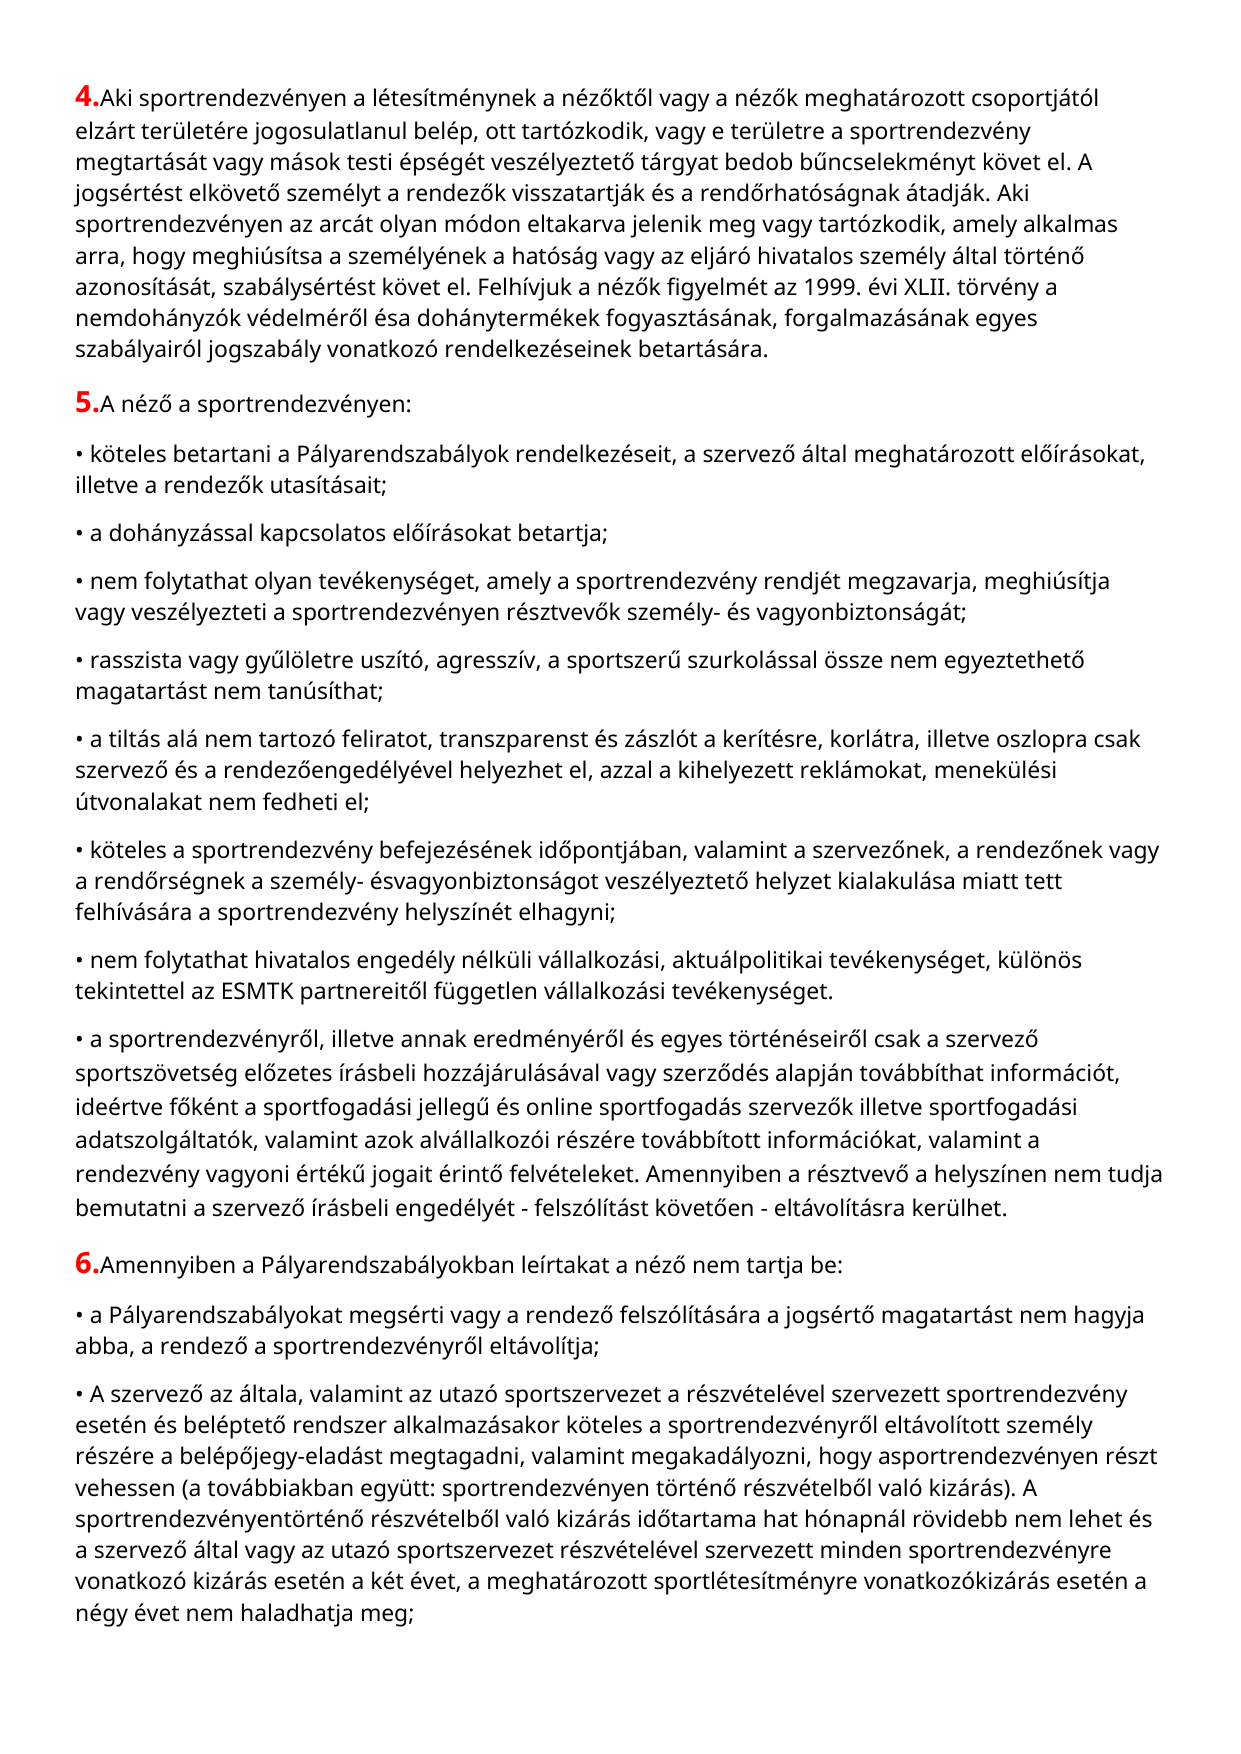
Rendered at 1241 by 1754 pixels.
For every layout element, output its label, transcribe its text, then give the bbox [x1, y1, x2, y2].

text • a tiltás alá nem tartozó feliratot, transzparenst és zászlót a kerítésre, korlátra, illetve oszlopra csak szervező és a rendezőengedélyével helyezhet el, azzal a kihelyezett reklámokat, menekülési útvonalakat nem fedheti el; [75, 723, 1165, 817]
text 6.Amennyiben a Pályarendszabályokban leírtakat a néző nem tartja be: [75, 1242, 1165, 1282]
text • köteles betartani a Pályarendszabályok rendelkezéseit, a szervező által meghatározott előírásokat, illetve a rendezők utasításait; [75, 438, 1165, 500]
text • a Pályarendszabályokat megsérti vagy a rendező felszólítására a jogsértő magatartást nem hagyja abba, a rendező a sportrendezvényről eltávolítja; [75, 1299, 1165, 1361]
text • nem folytathat hivatalos engedély nélküli vállalkozási, aktuálpolitikai tevékenységet, különös tekintettel az ESMTK partnereitől független vállalkozási tevékenységet. [75, 944, 1165, 1006]
text • köteles a sportrendezvény befejezésének időpontjában, valamint a szervezőnek, a rendezőnek vagy a rendőrségnek a személy- ésvagyonbiztonságot veszélyeztető helyzet kialakulása miatt tett felhívására a sportrendezvény helyszínét elhagyni; [75, 833, 1165, 927]
text • a dohányzással kapcsolatos előírásokat betartja; [75, 517, 1165, 548]
text • nem folytathat olyan tevékenységet, amely a sportrendezvény rendjét megzavarja, meghiúsítja vagy veszélyezteti a sportrendezvényen résztvevők személy- és vagyonbiztonságát; [75, 565, 1165, 627]
text • rasszista vagy gyűlöletre uszító, agresszív, a sportszerű szurkolással össze nem egyeztethető magatartást nem tanúsíthat; [75, 644, 1165, 706]
text • A szervező az általa, valamint az utazó sportszervezet a részvételével szervezett sportrendezvény esetén és beléptető rendszer alkalmazásakor köteles a sportrendezvényről eltávolított személy részére a belépőjegy-eladást megtagadni, valamint megakadályozni, hogy asportrendezvényen részt vehessen (a továbbiakban együtt: sportrendezvényen történő részvételből való kizárás). A sportrendezvényentörténő részvételből való kizárás időtartama hat hónapnál rövidebb nem lehet és a szervező által vagy az utazó sportszervezet részvételével szervezett minden sportrendezvényre vonatkozó kizárás esetén a két évet, a meghatározott sportlétesítményre vonatkozókizárás esetén a négy évet nem haladhatja meg; [75, 1378, 1165, 1628]
text 5.A néző a sportrendezvényen: [75, 381, 1165, 421]
text 4.Aki sportrendezvényen a létesítménynek a nézőktől vagy a nézők meghatározott csoportjától elzárt területére jogosulatlanul belép, ott tartózkodik, vagy e területre a sportrendezvény megtartását vagy mások testi épségét veszélyeztető tárgyat bedob bűncselekményt követ el. A jogsértést elkövető személyt a rendezők visszatartják és a rendőrhatóságnak átadják. Aki sportrendezvényen az arcát olyan módon eltakarva jelenik meg vagy tartózkodik, amely alkalmas arra, hogy meghiúsítsa a személyének a hatóság vagy az eljáró hivatalos személy által történő azonosítását, szabálysértést követ el. Felhívjuk a nézők figyelmét az 1999. évi XLII. törvény a nemdohányzók védelméről ésa dohánytermékek fogyasztásának, forgalmazásának egyes szabályairól jogszabály vonatkozó rendelkezéseinek betartására. [75, 75, 1165, 365]
text • a sportrendezvényről, illetve annak eredményéről és egyes történéseiről csak a szervező sportszövetség előzetes írásbeli hozzájárulásával vagy szerződés alapján továbbíthat információt, ideértve főként a sportfogadási jellegű és online sportfogadás szervezők illetve sportfogadási adatszolgáltatók, valamint azok alvállalkozói részére továbbított információkat, valamint a rendezvény vagyoni értékű jogait érintő felvételeket. Amennyiben a résztvevő a helyszínen nem tudja bemutatni a szervező írásbeli engedélyét - felszólítást követően - eltávolításra kerülhet. [75, 1023, 1165, 1223]
